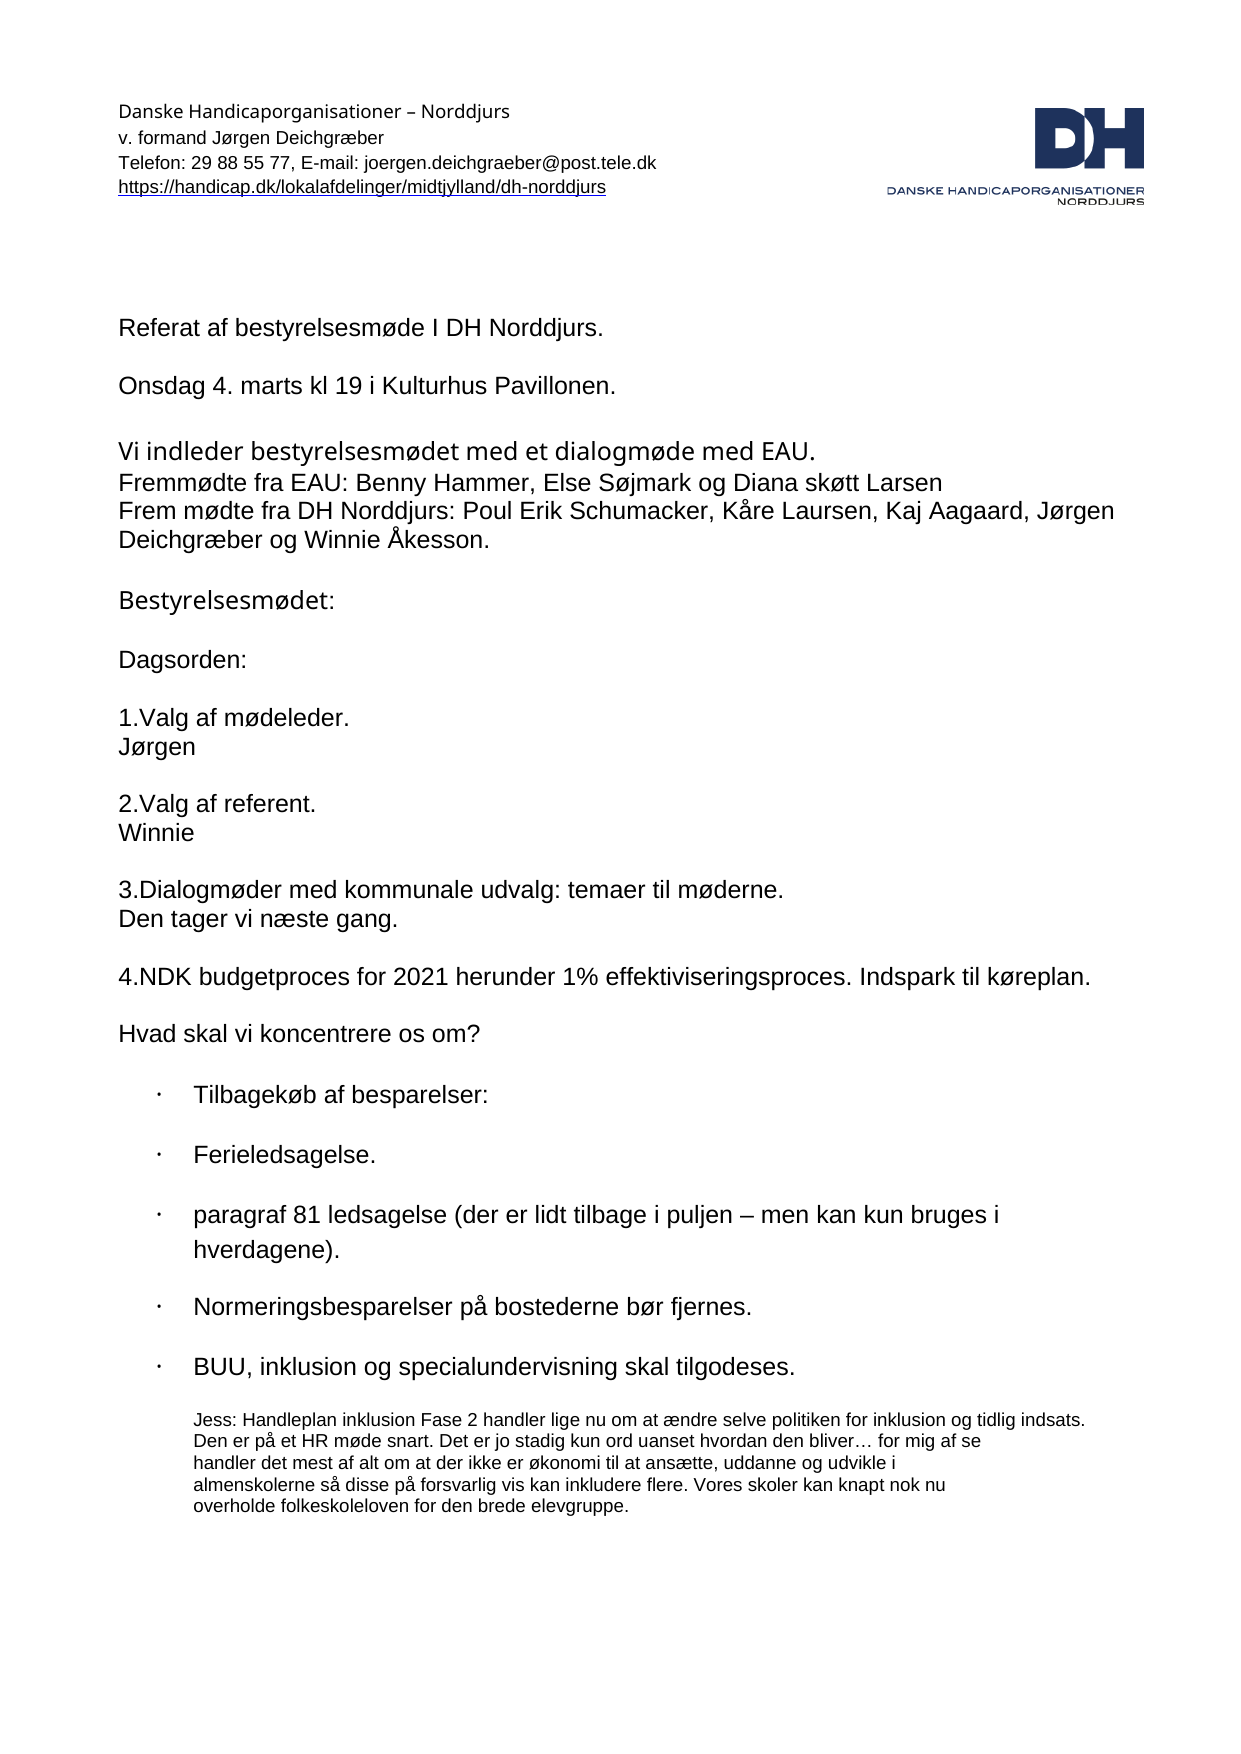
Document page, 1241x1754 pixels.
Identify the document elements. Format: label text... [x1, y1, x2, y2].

list Normeringsbesparelser på bostederne bør fjernes. [156, 1289, 1122, 1323]
text overholde folkeskoleloven for den brede elevgruppe. [118, 1495, 1122, 1517]
text Jørgen [118, 732, 1122, 760]
text Den er på et HR møde snart. Det er jo stadig kun ord uanset hvordan den bliver… for mig af se [118, 1430, 1122, 1452]
text handler det mest af alt om at der ikke er økonomi til at ansætte, uddanne og udvikle i [118, 1452, 1122, 1473]
list Ferieledsagelse. [156, 1137, 1122, 1171]
text Dagsorden: [118, 645, 1122, 674]
text Frem mødte fra DH Norddjurs: Poul Erik Schumacker, Kåre Laursen, Kaj Aagaard, Jørgen Deichgræber og Winnie Åkesson. [118, 496, 1122, 554]
text 2.Valg af referent. [118, 789, 1122, 818]
text Onsdag 4. marts kl 19 i Kulturhus Pavillonen. [118, 371, 1122, 399]
text Den tager vi næste gang. [118, 904, 1122, 933]
text Jess: Handleplan inklusion Fase 2 handler lige nu om at ændre selve politiken for inklusion og tidlig indsats. [118, 1409, 1122, 1430]
text Hvad skal vi koncentrere os om? [118, 1019, 1122, 1048]
text almenskolerne så disse på forsvarlig vis kan inkludere flere. Vores skoler kan knapt nok nu [118, 1473, 1122, 1495]
list BUU, inklusion og specialundervisning skal tilgodeses. [156, 1349, 1122, 1383]
text Vi indleder bestyrelsesmødet med et dialogmøde med EAU. [118, 433, 1122, 467]
text Winnie [118, 818, 1122, 847]
picture [887, 108, 1144, 205]
text Fremmødte fra EAU: Benny Hammer, Else Søjmark og Diana skøtt Larsen [118, 467, 1122, 496]
text 1.Valg af mødeleder. [118, 703, 1122, 732]
text Bestyrelsesmødet: [118, 582, 1122, 617]
list paragraf 81 ledsagelse (der er lidt tilbage i puljen – men kan kun bruges i hverdagene). [156, 1197, 1122, 1264]
text Danske Handicaporganisationer – Norddjurs v. formand Jørgen Deichgræber Telefon: 29 88 55 77, E-mail: joergen.deichgraeber@post.tele.dk https://handicap.dk/lokalafdelinger/midtjylland/dh-norddjurs [118, 98, 1122, 198]
list Tilbagekøb af besparelser: [156, 1077, 1122, 1111]
text Referat af bestyrelsesmøde I DH Norddjurs. [118, 313, 1122, 342]
text 4.NDK budgetproces for 2021 herunder 1% effektiviseringsproces. Indspark til køreplan. [118, 962, 1122, 990]
text 3.Dialogmøder med kommunale udvalg: temaer til møderne. [118, 875, 1122, 904]
